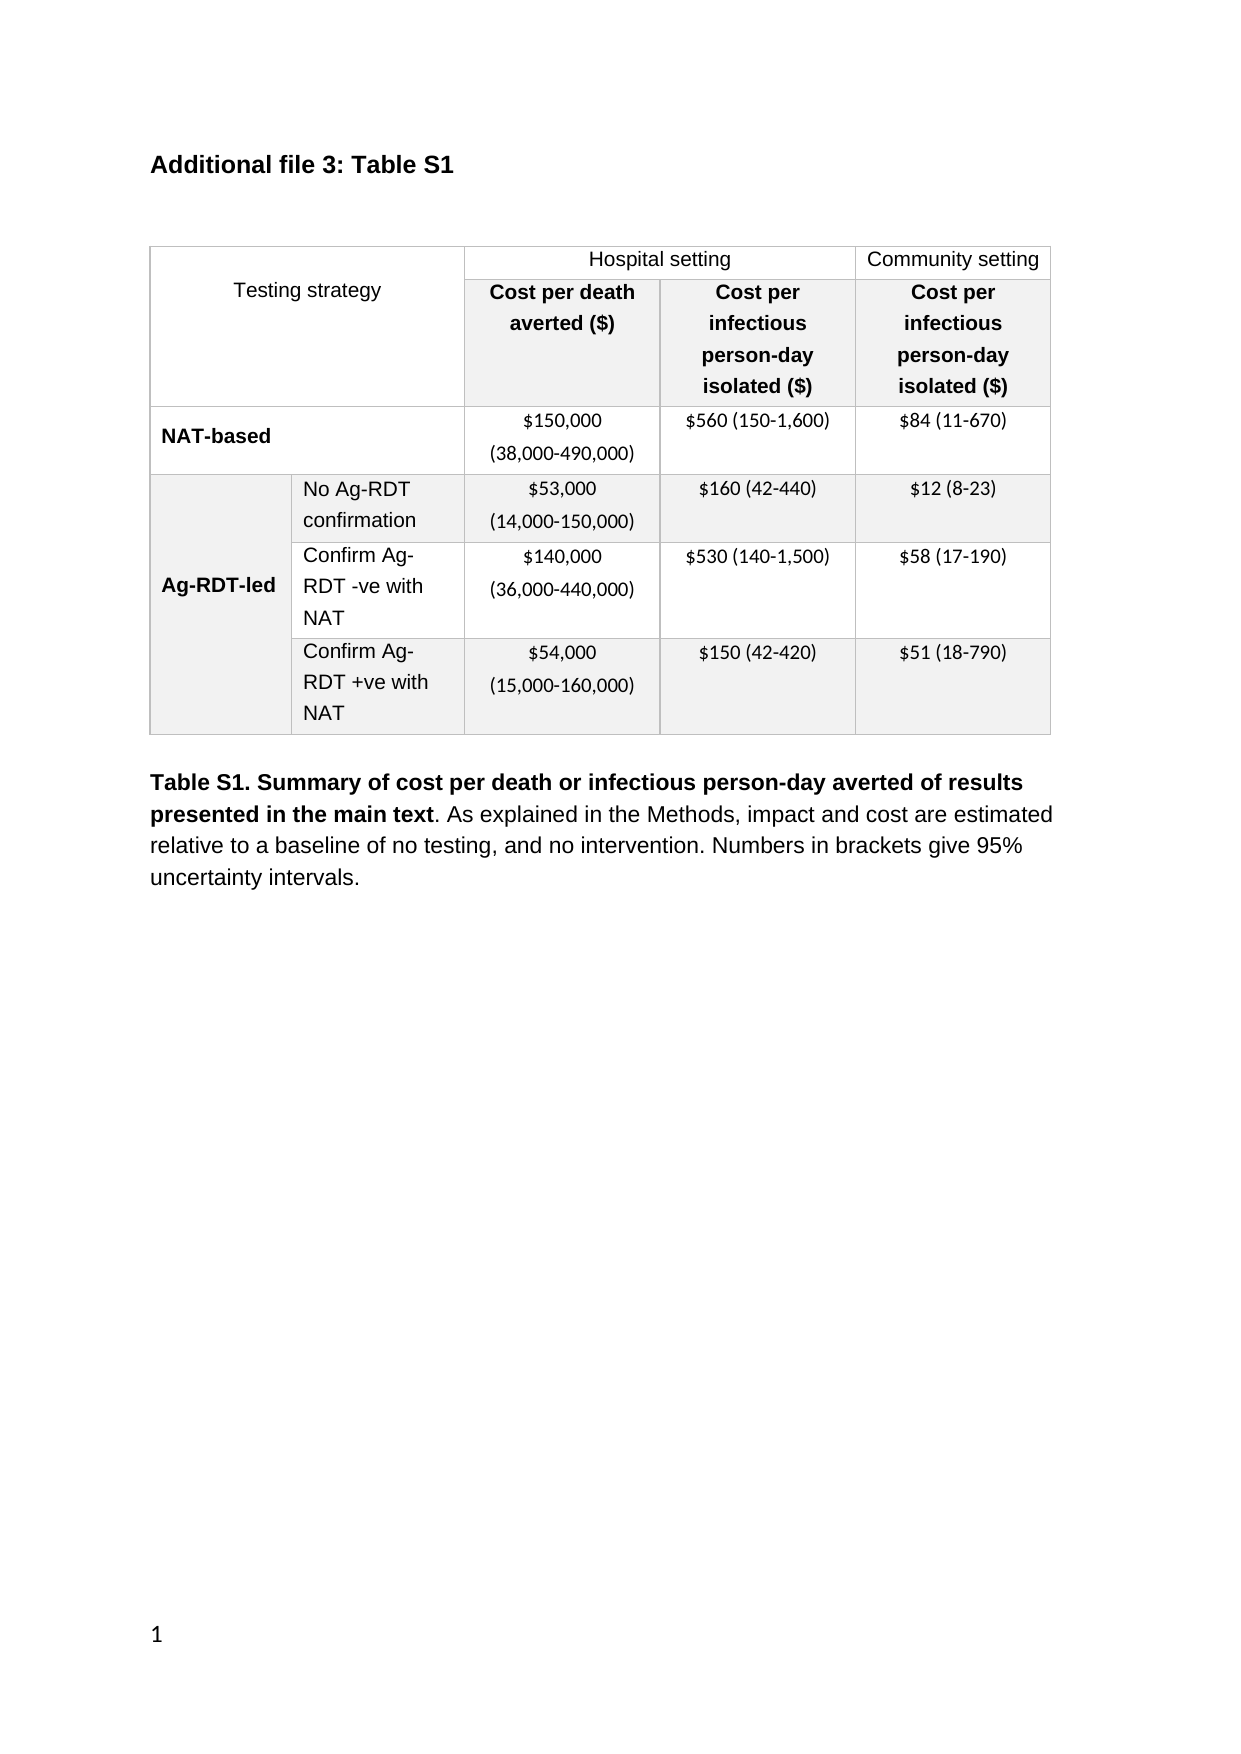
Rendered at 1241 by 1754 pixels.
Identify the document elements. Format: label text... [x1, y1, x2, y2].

table_cell $150 (42-420) [661, 639, 855, 734]
table_cell NAT-based [151, 407, 464, 474]
table_cell Confirm Ag-RDT -ve with NAT [292, 543, 464, 638]
text Additional file 3: Table S1 [150, 150, 1090, 179]
table_header Community setting [856, 247, 1050, 279]
table_cell $530 (140-1,500) [661, 543, 855, 638]
text Table S1. Summary of cost per death or infectious person-day averted of results presented in the main text. As explained in the Methods, impact and cost are estimated relative to a baseline of no testing, and no intervention. Numbers in brackets give 95% uncertainty intervals. [150, 769, 1090, 890]
table_cell Cost per infectious person-day isolated ($) [856, 280, 1050, 406]
table_cell $140,000 (36,000-440,000) [465, 543, 659, 638]
table_cell $12 (8-23) [856, 475, 1050, 542]
table_cell Ag-RDT-led [151, 475, 291, 734]
table_cell $160 (42-440) [661, 475, 855, 542]
table_cell $53,000 (14,000-150,000) [465, 475, 659, 542]
table_cell No Ag-RDT confirmation [292, 475, 464, 542]
table_header Testing strategy [151, 247, 464, 406]
table_cell Confirm Ag-RDT +ve with NAT [292, 639, 464, 734]
table_cell $150,000 (38,000-490,000) [465, 407, 659, 474]
table_cell $51 (18-790) [856, 639, 1050, 734]
table_cell $58 (17-190) [856, 543, 1050, 638]
table_cell Cost per death averted ($) [465, 280, 659, 406]
table_cell $54,000 (15,000-160,000) [465, 639, 659, 734]
table_cell $560 (150-1,600) [661, 407, 855, 474]
table_header Hospital setting [465, 247, 855, 279]
table_cell Cost per infectious person-day isolated ($) [661, 280, 855, 406]
table_cell $84 (11-670) [856, 407, 1050, 474]
